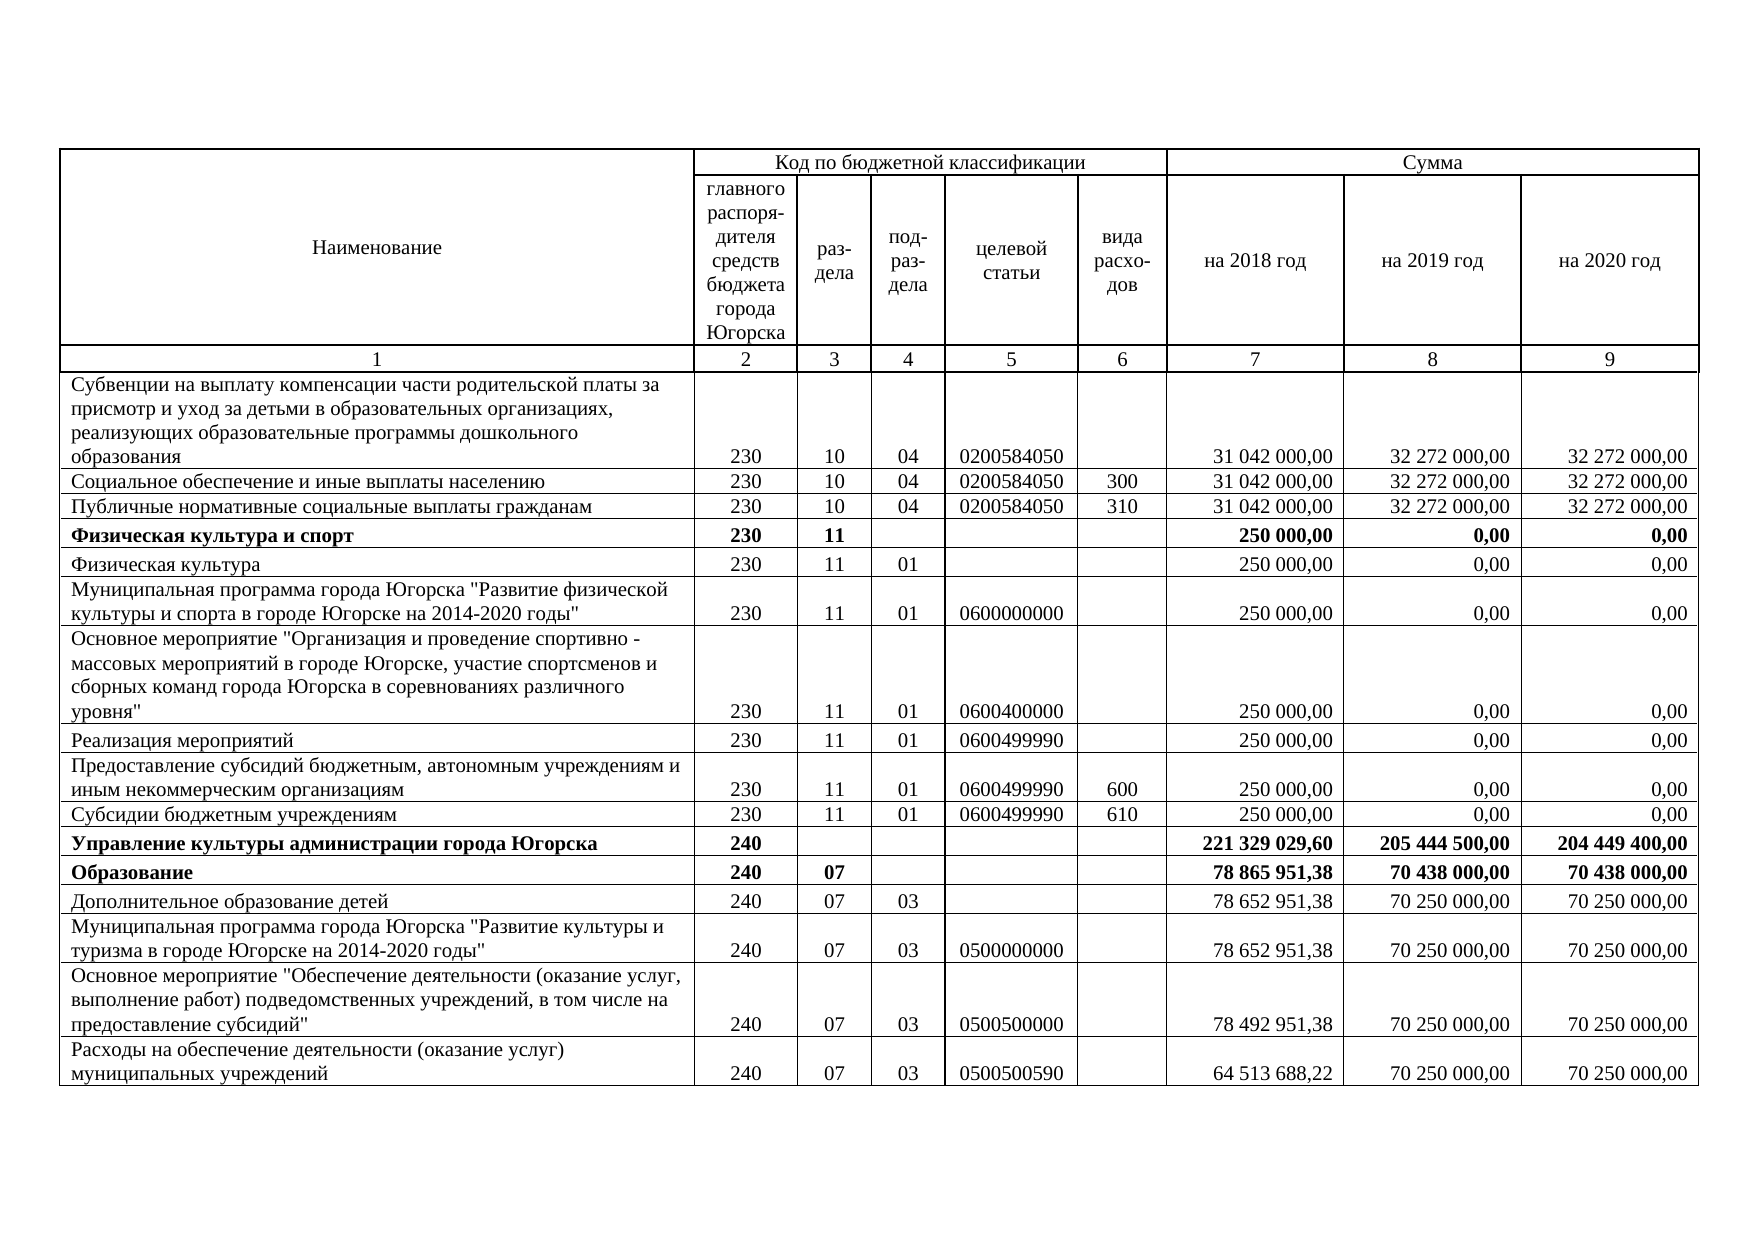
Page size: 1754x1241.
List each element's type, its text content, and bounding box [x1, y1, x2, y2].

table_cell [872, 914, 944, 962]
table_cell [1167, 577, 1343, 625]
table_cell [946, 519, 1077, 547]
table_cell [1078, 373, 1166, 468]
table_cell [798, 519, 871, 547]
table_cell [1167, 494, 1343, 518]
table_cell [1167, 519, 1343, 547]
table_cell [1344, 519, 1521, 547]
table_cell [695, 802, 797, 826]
table_cell 1 [61, 346, 693, 371]
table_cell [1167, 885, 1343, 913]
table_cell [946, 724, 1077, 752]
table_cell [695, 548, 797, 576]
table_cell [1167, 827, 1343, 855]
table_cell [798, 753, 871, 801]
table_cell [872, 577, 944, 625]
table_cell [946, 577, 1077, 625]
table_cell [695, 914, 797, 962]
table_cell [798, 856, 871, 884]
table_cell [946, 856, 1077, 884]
table_cell раз-дела [798, 176, 870, 344]
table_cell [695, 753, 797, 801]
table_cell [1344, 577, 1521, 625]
table_header Код по бюджетной классификации [695, 150, 1166, 174]
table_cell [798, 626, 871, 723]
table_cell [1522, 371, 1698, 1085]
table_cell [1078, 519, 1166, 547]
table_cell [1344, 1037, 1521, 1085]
table_cell 8 [1345, 346, 1520, 371]
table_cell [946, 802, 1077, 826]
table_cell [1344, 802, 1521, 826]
table_cell 5 [946, 346, 1077, 371]
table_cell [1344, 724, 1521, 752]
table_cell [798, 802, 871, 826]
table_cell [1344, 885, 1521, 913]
table_cell под-раз-дела [872, 176, 944, 344]
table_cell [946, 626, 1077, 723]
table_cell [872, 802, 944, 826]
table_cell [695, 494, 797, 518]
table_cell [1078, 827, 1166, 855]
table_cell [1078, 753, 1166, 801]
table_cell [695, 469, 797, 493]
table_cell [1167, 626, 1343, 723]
table_cell 3 [798, 346, 870, 371]
table_cell главного распоря-дителя средств бюджета города Югорска [695, 176, 796, 344]
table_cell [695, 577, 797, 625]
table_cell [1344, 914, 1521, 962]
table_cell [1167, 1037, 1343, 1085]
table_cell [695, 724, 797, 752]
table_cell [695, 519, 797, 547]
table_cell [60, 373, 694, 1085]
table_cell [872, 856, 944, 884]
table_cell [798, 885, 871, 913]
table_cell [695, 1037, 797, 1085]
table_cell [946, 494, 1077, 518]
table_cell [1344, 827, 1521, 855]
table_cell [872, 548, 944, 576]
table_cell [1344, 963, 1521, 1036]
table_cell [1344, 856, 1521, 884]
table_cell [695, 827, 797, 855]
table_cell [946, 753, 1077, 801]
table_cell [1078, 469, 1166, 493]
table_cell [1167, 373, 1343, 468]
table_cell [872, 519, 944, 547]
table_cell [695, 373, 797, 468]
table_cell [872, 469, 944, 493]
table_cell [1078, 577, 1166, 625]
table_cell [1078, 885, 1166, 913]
table_cell вида расхо-дов [1079, 176, 1166, 344]
table_cell на 2018 год [1168, 176, 1343, 344]
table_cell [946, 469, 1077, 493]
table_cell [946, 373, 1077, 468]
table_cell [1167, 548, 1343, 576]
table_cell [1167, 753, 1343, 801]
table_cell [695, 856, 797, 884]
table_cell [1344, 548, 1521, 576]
table_cell на 2019 год [1345, 176, 1520, 344]
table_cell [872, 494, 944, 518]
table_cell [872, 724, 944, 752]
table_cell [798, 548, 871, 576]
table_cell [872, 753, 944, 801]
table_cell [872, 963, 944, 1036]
table_cell 9 [1522, 346, 1698, 371]
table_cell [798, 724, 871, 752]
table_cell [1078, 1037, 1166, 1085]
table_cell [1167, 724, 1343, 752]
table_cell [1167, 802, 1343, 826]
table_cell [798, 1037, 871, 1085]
table_cell 6 [1079, 346, 1166, 371]
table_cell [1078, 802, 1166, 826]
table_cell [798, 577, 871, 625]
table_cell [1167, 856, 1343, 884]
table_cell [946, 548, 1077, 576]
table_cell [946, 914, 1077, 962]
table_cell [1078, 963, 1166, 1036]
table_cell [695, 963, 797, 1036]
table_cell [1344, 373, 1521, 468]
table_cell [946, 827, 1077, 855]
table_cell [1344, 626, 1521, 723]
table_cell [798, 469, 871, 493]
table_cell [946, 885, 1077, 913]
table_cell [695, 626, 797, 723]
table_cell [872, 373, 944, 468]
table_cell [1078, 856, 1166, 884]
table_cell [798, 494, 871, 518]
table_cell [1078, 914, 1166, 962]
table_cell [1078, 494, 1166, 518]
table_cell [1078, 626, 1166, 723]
table_cell 7 [1168, 346, 1343, 371]
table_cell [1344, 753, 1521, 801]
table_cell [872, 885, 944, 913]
table_header Сумма [1168, 150, 1698, 174]
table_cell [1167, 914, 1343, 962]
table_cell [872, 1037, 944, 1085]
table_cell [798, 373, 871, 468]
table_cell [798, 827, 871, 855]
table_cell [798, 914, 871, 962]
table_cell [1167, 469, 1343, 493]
table_header Наименование [61, 150, 693, 344]
table_cell 4 [872, 346, 944, 371]
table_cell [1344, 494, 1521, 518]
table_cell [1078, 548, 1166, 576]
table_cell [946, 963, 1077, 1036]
table_cell целевой статьи [946, 176, 1077, 344]
table_cell на 2020 год [1522, 176, 1698, 344]
table_cell 2 [695, 346, 796, 371]
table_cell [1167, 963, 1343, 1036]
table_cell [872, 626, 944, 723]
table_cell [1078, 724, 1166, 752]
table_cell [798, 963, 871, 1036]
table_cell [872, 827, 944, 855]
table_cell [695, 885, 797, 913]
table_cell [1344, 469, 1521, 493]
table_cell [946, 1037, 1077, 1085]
